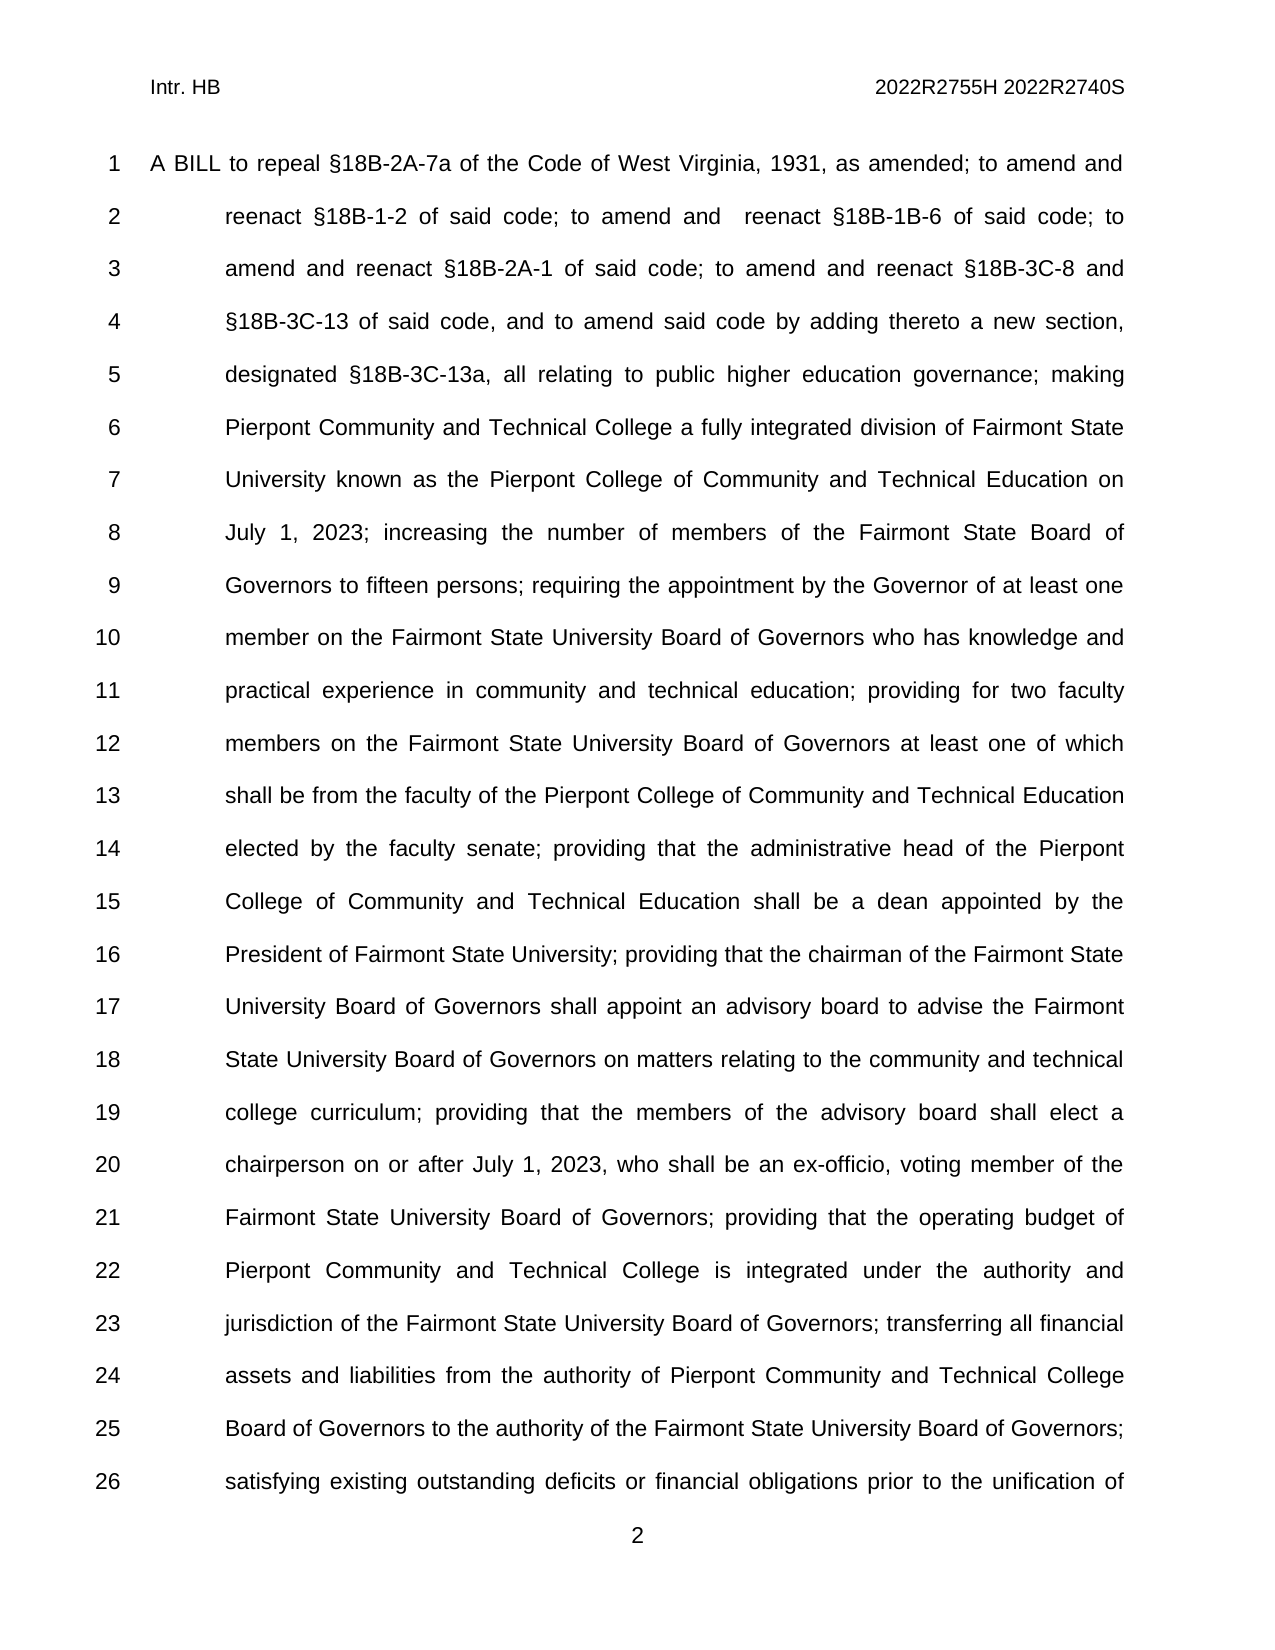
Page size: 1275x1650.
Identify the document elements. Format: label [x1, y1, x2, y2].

title [150, 150, 1125, 1494]
